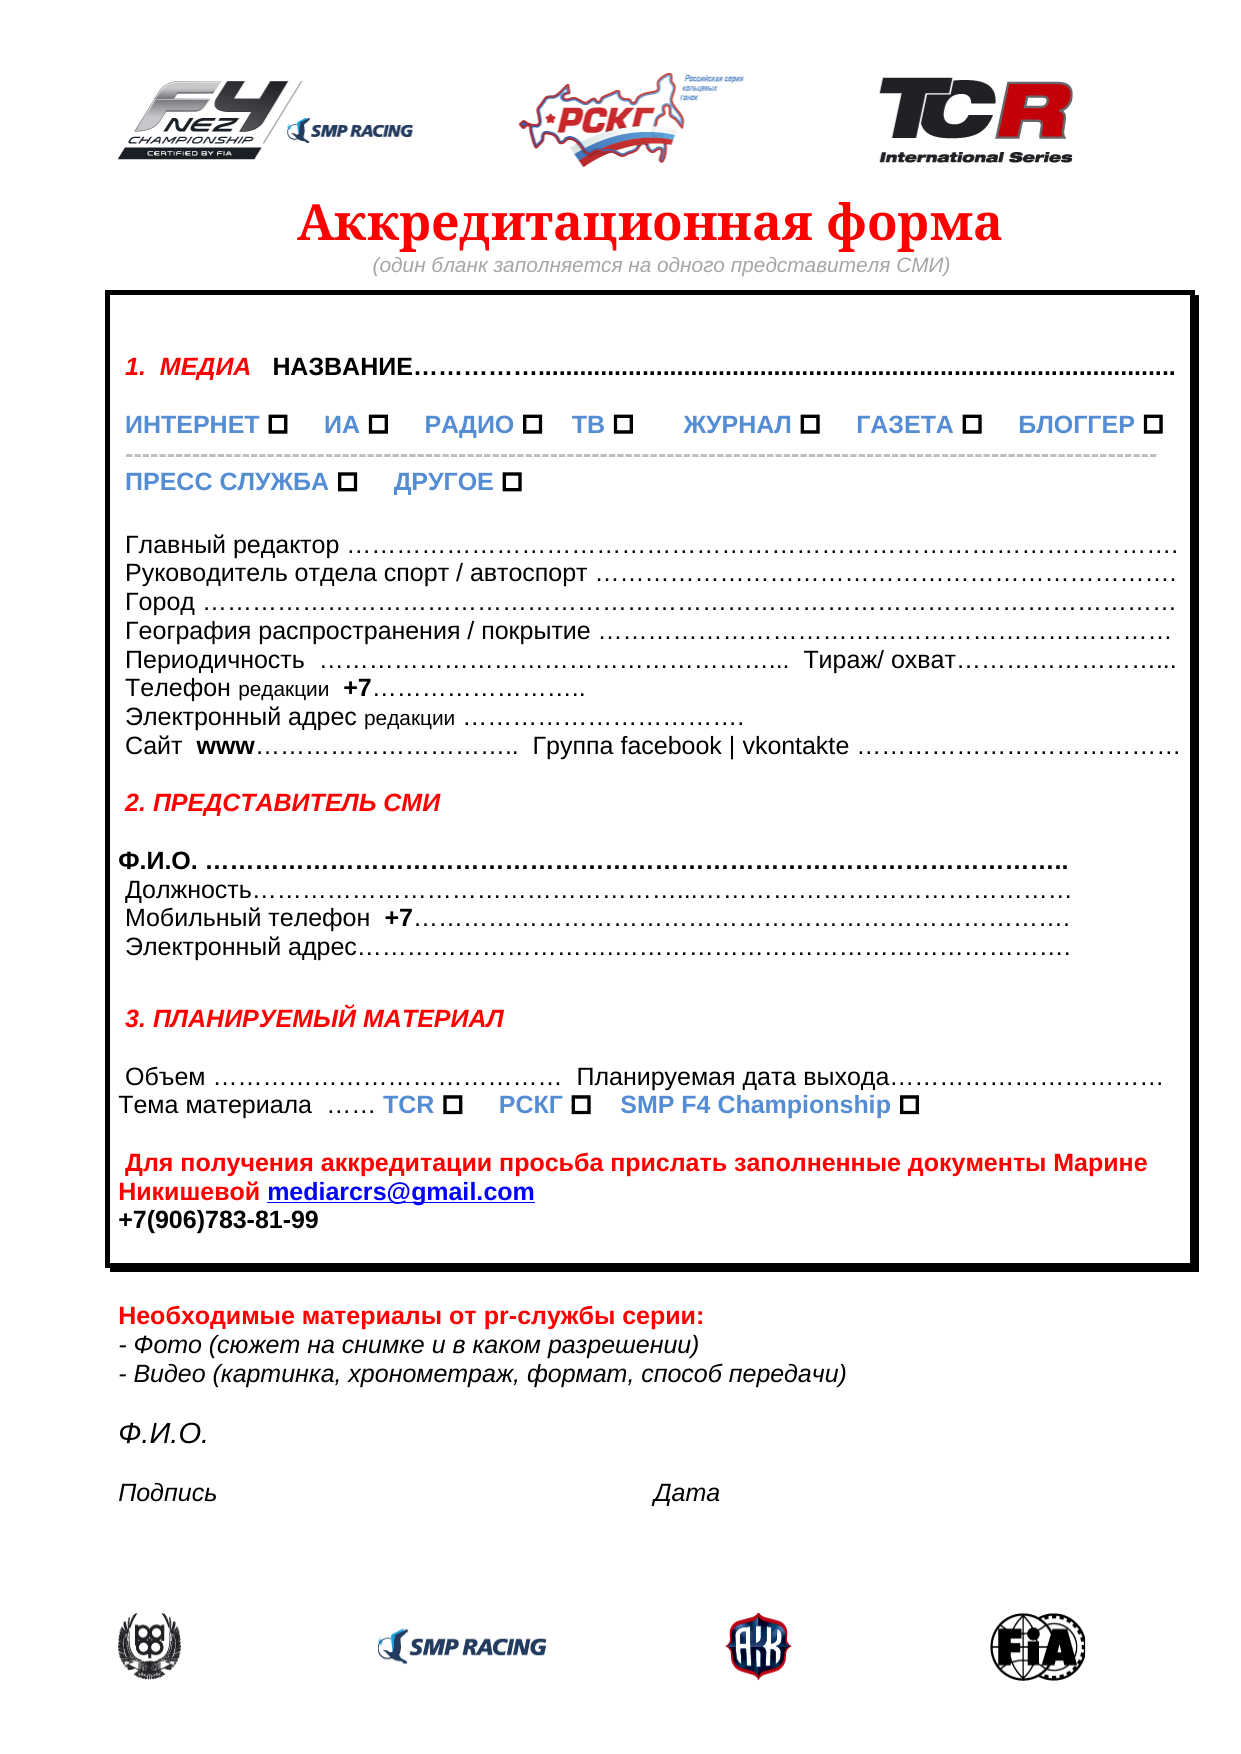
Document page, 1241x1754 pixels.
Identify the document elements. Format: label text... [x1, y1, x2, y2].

text Необходимые материалы от pr-службы серии: [118, 1301, 1182, 1330]
text - Видео (картинка, хронометраж, формат, способ передачи) [118, 1358, 1182, 1387]
text География распространения / покрытие …………………………………………………………… [118, 616, 1182, 645]
text ИНТЕРНЕТ ИА РАДИО ТВ ЖУРНАЛ ГАЗЕТА БЛОГГЕР [118, 410, 1182, 438]
text Объем …………………………………… Планируемая дата выхода…………………………… [118, 1062, 1182, 1090]
text Подпись Дата [118, 1478, 1182, 1507]
text 1. МЕДИА НАЗВАНИЕ……………............................................................................................ [118, 352, 1182, 381]
text +7(906)783-81-99 [118, 1205, 1182, 1234]
text Электронный адрес………………………….………………………………………………. [118, 932, 1182, 961]
text Руководитель отдела спорт / автоспорт ……………………………………………………………. [118, 558, 1182, 587]
text Ф.И.О. [118, 1416, 1182, 1449]
text 2. ПРЕДСТАВИТЕЛЬ СМИ [118, 788, 1182, 817]
picture [118, 73, 1073, 167]
text Тема материала …… TCR РСКГ SMP F4 Championship [118, 1090, 1182, 1119]
text Главный редактор ………………………………………………………………………………………. [118, 530, 1182, 558]
text Мобильный телефон +7……………………………………………………………………. [118, 903, 1182, 932]
text Периодичность ………………………………………………... Тираж/ охват……………………... [118, 645, 1182, 673]
text Электронный адрес редакции ……………………………. [118, 702, 1182, 731]
text Ф.И.О. ………………………………………………………………………………………….. [118, 846, 1182, 875]
text (один бланк заполняется на одного представителя СМИ) [118, 253, 1182, 277]
picture [118, 1613, 1086, 1681]
text 3. ПЛАНИРУЕМЫЙ МАТЕРИАЛ [110, 999, 1190, 1033]
text Для получения аккредитации просьба прислать заполненные документы Марине Никишевой mediarcrs@gmail.com [118, 1148, 1182, 1205]
text Телефон редакции +7…………………….. [118, 673, 1182, 702]
text ---------------------------------------------------------------------------------------------------------------------------- [118, 438, 1182, 467]
text Город ……………………………………………………………………………………………………… [118, 587, 1182, 616]
text - Фото (сюжет на снимке и в каком разрешении) [118, 1330, 1182, 1358]
text Аккредитационная форма [118, 196, 1182, 253]
text ПРЕСС СЛУЖБА ДРУГОЕ [118, 467, 1182, 496]
text Сайт www………………………….. Группа facebook | vkontakte ………………………………… [118, 731, 1182, 760]
text Должность……………………………………………...……………………………………… [118, 875, 1182, 903]
